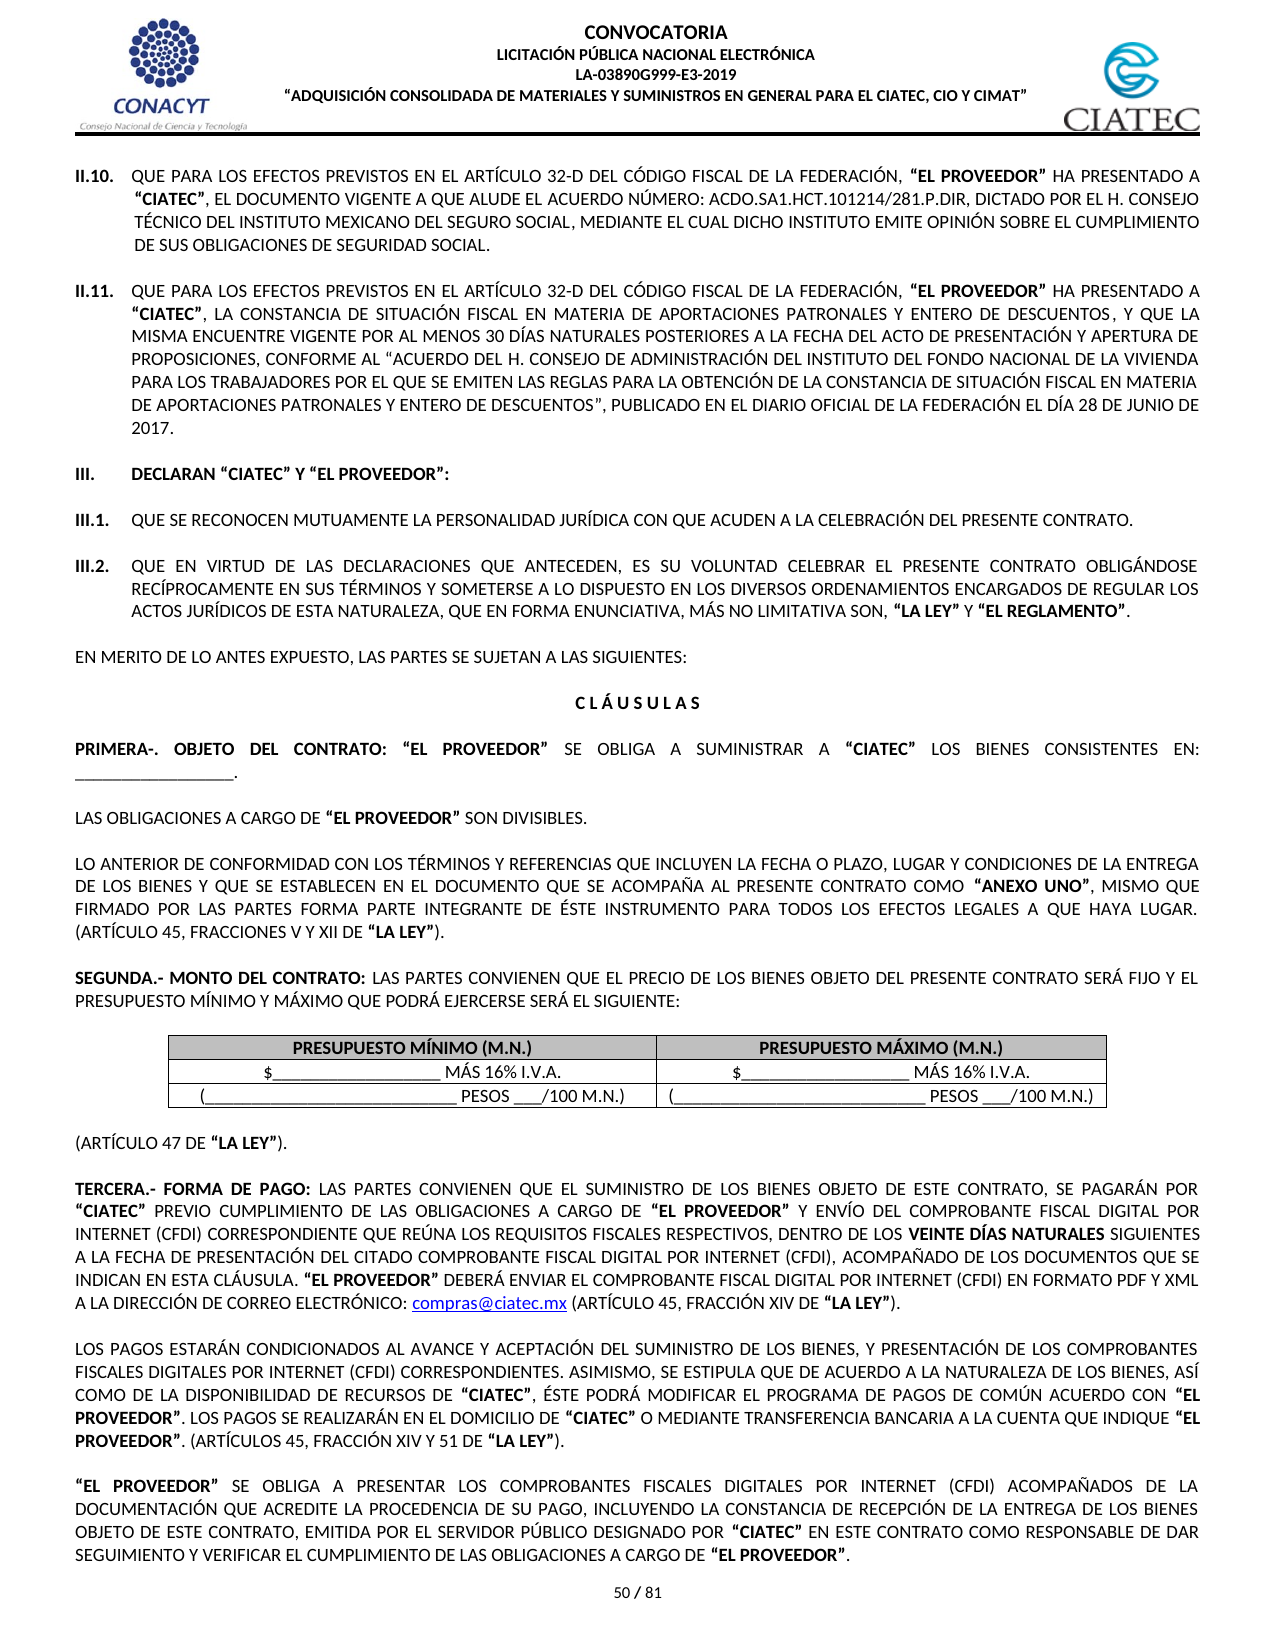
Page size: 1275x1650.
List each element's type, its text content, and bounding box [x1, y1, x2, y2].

text EN MERITO DE LO ANTES EXPUESTO, LAS PARTES SE SUJETAN A LAS SIGUIENTES: [75, 646, 1200, 668]
text II.10. QUE PARA LOS EFECTOS PREVISTOS EN EL ARTÍCULO 32-D DEL CÓDIGO FISCAL DE LA FEDERACIÓN, “EL PROVEEDOR” HA PRESENTADO A “CIATEC”, EL DOCUMENTO VIGENTE A QUE ALUDE EL ACUERDO NÚMERO: ACDO.SA1.HCT.101214/281.P.DIR, DICTADO POR EL H. CONSEJO TÉCNICO DEL INSTITUTO MEXICANO DEL SEGURO SOCIAL, MEDIANTE EL CUAL DICHO INSTITUTO EMITE OPINIÓN SOBRE EL CUMPLIMIENTO DE SUS OBLIGACIONES DE SEGURIDAD SOCIAL. [75, 164, 1200, 256]
table_header PRESUPUESTO MÁXIMO (M.N.) [657, 1036, 1106, 1059]
text II.11. QUE PARA LOS EFECTOS PREVISTOS EN EL ARTÍCULO 32-D DEL CÓDIGO FISCAL DE LA FEDERACIÓN, “EL PROVEEDOR” HA PRESENTADO A “CIATEC”, LA CONSTANCIA DE SITUACIÓN FISCAL EN MATERIA DE APORTACIONES PATRONALES Y ENTERO DE DESCUENTOS, Y QUE LA MISMA ENCUENTRE VIGENTE POR AL MENOS 30 DÍAS NATURALES POSTERIORES A LA FECHA DEL ACTO DE PRESENTACIÓN Y APERTURA DE PROPOSICIONES, CONFORME AL “ACUERDO DEL H. CONSEJO DE ADMINISTRACIÓN DEL INSTITUTO DEL FONDO NACIONAL DE LA VIVIENDA PARA LOS TRABAJADORES POR EL QUE SE EMITEN LAS REGLAS PARA LA OBTENCIÓN DE LA CONSTANCIA DE SITUACIÓN FISCAL EN MATERIA DE APORTACIONES PATRONALES Y ENTERO DE DESCUENTOS”, PUBLICADO EN EL DIARIO OFICIAL DE LA FEDERACIÓN EL DÍA 28 DE JUNIO DE 2017. [75, 279, 1200, 439]
text “EL PROVEEDOR” SE OBLIGA A PRESENTAR LOS COMPROBANTES FISCALES DIGITALES POR INTERNET (CFDI) ACOMPAÑADOS DE LA DOCUMENTACIÓN QUE ACREDITE LA PROCEDENCIA DE SU PAGO, INCLUYENDO LA CONSTANCIA DE RECEPCIÓN DE LA ENTREGA DE LOS BIENES OBJETO DE ESTE CONTRATO, EMITIDA POR EL SERVIDOR PÚBLICO DESIGNADO POR “CIATEC” EN ESTE CONTRATO COMO RESPONSABLE DE DAR SEGUIMIENTO Y VERIFICAR EL CUMPLIMIENTO DE LAS OBLIGACIONES A CARGO DE “EL PROVEEDOR”. [75, 1475, 1200, 1566]
picture [75, 18, 249, 131]
table_cell (___________________________ PESOS ___/100 M.N.) [169, 1084, 656, 1107]
picture [1125, 78, 1141, 82]
picture [1108, 61, 1135, 88]
text LAS OBLIGACIONES A CARGO DE “EL PROVEEDOR” SON DIVISIBLES. [75, 806, 1200, 829]
text LO ANTERIOR DE CONFORMIDAD CON LOS TÉRMINOS Y REFERENCIAS QUE INCLUYEN LA FECHA O PLAZO, LUGAR Y CONDICIONES DE LA ENTREGA DE LOS BIENES Y QUE SE ESTABLECEN EN EL DOCUMENTO QUE SE ACOMPAÑA AL PRESENTE CONTRATO COMO “ANEXO UNO”, MISMO QUE FIRMADO POR LAS PARTES FORMA PARTE INTEGRANTE DE ÉSTE INSTRUMENTO PARA TODOS LOS EFECTOS LEGALES A QUE HAYA LUGAR. (ARTÍCULO 45, FRACCIONES V Y XII DE “LA LEY”). [75, 852, 1200, 943]
text III. DECLARAN “CIATEC” Y “EL PROVEEDOR”: [75, 462, 1200, 485]
table_cell (___________________________ PESOS ___/100 M.N.) [657, 1084, 1106, 1107]
text LOS PAGOS ESTARÁN CONDICIONADOS AL AVANCE Y ACEPTACIÓN DEL SUMINISTRO DE LOS BIENES, Y PRESENTACIÓN DE LOS COMPROBANTES FISCALES DIGITALES POR INTERNET (CFDI) CORRESPONDIENTES. ASIMISMO, SE ESTIPULA QUE DE ACUERDO A LA NATURALEZA DE LOS BIENES, ASÍ COMO DE LA DISPONIBILIDAD DE RECURSOS DE “CIATEC”, ÉSTE PODRÁ MODIFICAR EL PROGRAMA DE PAGOS DE COMÚN ACUERDO CON “EL PROVEEDOR”. LOS PAGOS SE REALIZARÁN EN EL DOMICILIO DE “CIATEC” O MEDIANTE TRANSFERENCIA BANCARIA A LA CUENTA QUE INDIQUE “EL PROVEEDOR”. (ARTÍCULOS 45, FRACCIÓN XIV Y 51 DE “LA LEY”). [75, 1337, 1200, 1452]
picture [1064, 42, 1200, 131]
table_cell $__________________ MÁS 16% I.V.A. [657, 1060, 1106, 1083]
text C L Á U S U L A S [75, 691, 1200, 714]
picture [1122, 78, 1153, 95]
text TERCERA.- FORMA DE PAGO: LAS PARTES CONVIENEN QUE EL SUMINISTRO DE LOS BIENES OBJETO DE ESTE CONTRATO, SE PAGARÁN POR “CIATEC” PREVIO CUMPLIMIENTO DE LAS OBLIGACIONES A CARGO DE “EL PROVEEDOR” Y ENVÍO DEL COMPROBANTE FISCAL DIGITAL POR INTERNET (CFDI) CORRESPONDIENTE QUE REÚNA LOS REQUISITOS FISCALES RESPECTIVOS, DENTRO DE LOS VEINTE DÍAS NATURALES SIGUIENTES A LA FECHA DE PRESENTACIÓN DEL CITADO COMPROBANTE FISCAL DIGITAL POR INTERNET (CFDI), ACOMPAÑADO DE LOS DOCUMENTOS QUE SE INDICAN EN ESTA CLÁUSULA. “EL PROVEEDOR” DEBERÁ ENVIAR EL COMPROBANTE FISCAL DIGITAL POR INTERNET (CFDI) EN FORMATO PDF Y XML A LA DIRECCIÓN DE CORREO ELECTRÓNICO: compras@ciatec.mx (ARTÍCULO 45, FRACCIÓN XIV DE “LA LEY”). [75, 1177, 1200, 1314]
text PRIMERA-. OBJETO DEL CONTRATO: “EL PROVEEDOR” SE OBLIGA A SUMINISTRAR A “CIATEC” LOS BIENES CONSISTENTES EN: _________________. [75, 737, 1200, 783]
table_header PRESUPUESTO MÍNIMO (M.N.) [169, 1036, 656, 1059]
text SEGUNDA.- MONTO DEL CONTRATO: LAS PARTES CONVIENEN QUE EL PRECIO DE LOS BIENES OBJETO DEL PRESENTE CONTRATO SERÁ FIJO Y EL PRESUPUESTO MÍNIMO Y MÁXIMO QUE PODRÁ EJERCERSE SERÁ EL SIGUIENTE: [75, 966, 1200, 1012]
table_cell $__________________ MÁS 16% I.V.A. [169, 1060, 656, 1083]
text III.1. QUE SE RECONOCEN MUTUAMENTE LA PERSONALIDAD JURÍDICA CON QUE ACUDEN A LA CELEBRACIÓN DEL PRESENTE CONTRATO. [75, 508, 1200, 531]
text III.2. QUE EN VIRTUD DE LAS DECLARACIONES QUE ANTECEDEN, ES SU VOLUNTAD CELEBRAR EL PRESENTE CONTRATO OBLIGÁNDOSE RECÍPROCAMENTE EN SUS TÉRMINOS Y SOMETERSE A LO DISPUESTO EN LOS DIVERSOS ORDENAMIENTOS ENCARGADOS DE REGULAR LOS ACTOS JURÍDICOS DE ESTA NATURALEZA, QUE EN FORMA ENUNCIATIVA, MÁS NO LIMITATIVA SON, “LA LEY” Y “EL REGLAMENTO”. [75, 554, 1200, 623]
text (ARTÍCULO 47 DE “LA LEY”). [75, 1131, 1200, 1154]
